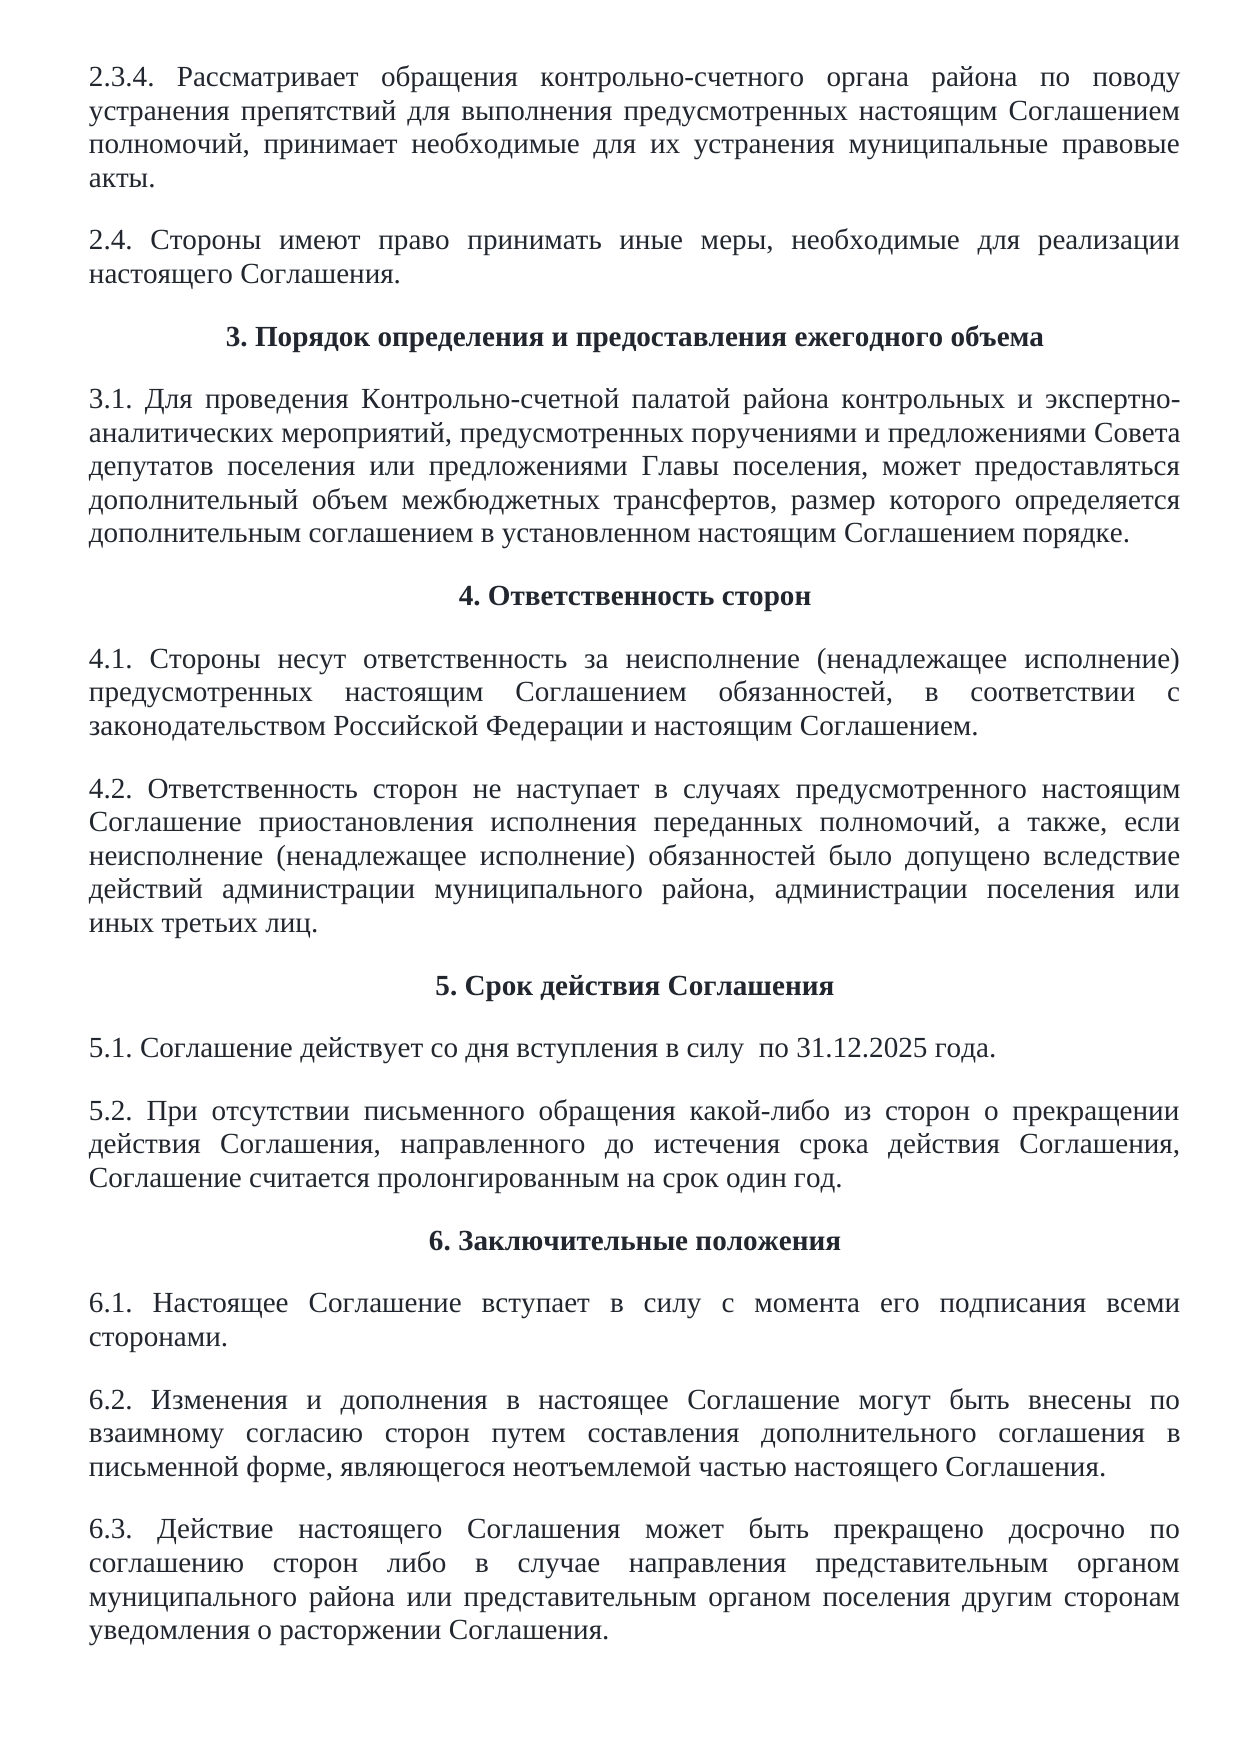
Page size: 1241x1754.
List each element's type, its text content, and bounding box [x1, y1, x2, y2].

text 6.2. Изменения и дополнения в настоящее Соглашение могут быть внесены по взаимному согласию сторон путем составления дополнительного соглашения в письменной форме, являющегося неотъемлемой частью настоящего Соглашения. [89, 1382, 1181, 1482]
text 6.1. Настоящее Соглашение вступает в силу с момента его подписания всеми сторонами. [89, 1286, 1181, 1353]
text 5. Срок действия Соглашения [89, 968, 1181, 1001]
text 4.1. Стороны несут ответственность за неисполнение (ненадлежащее исполнение) предусмотренных настоящим Соглашением обязанностей, в соответствии с законодательством Российской Федерации и настоящим Соглашением. [89, 641, 1181, 742]
text 3.1. Для проведения Контрольно-счетной палатой района контрольных и экспертно-аналитических мероприятий, предусмотренных поручениями и предложениями Совета депутатов поселения или предложениями Главы поселения, может предоставляться дополнительный объем межбюджетных трансфертов, размер которого определяется дополнительным соглашением в установленном настоящим Соглашением порядке. [89, 381, 1181, 549]
text 6.3. Действие настоящего Соглашения может быть прекращено досрочно по соглашению сторон либо в случае направления представительным органом муниципального района или представительным органом поселения другим сторонам уведомления о расторжении Соглашения. [89, 1512, 1181, 1646]
text 5.2. При отсутствии письменного обращения какой-либо из сторон о прекращении действия Соглашения, направленного до истечения срока действия Соглашения, Соглашение считается пролонгированным на срок один год. [89, 1093, 1181, 1194]
text 6. Заключительные положения [89, 1223, 1181, 1256]
text 4. Ответственность сторон [89, 578, 1181, 612]
text 3. Порядок определения и предоставления ежегодного объема [89, 319, 1181, 352]
text 5.1. Соглашение действует со дня вступления в силу по 31.12.2025 года. [89, 1030, 1181, 1064]
text 2.4. Стороны имеют право принимать иные меры, необходимые для реализации настоящего Соглашения. [89, 222, 1181, 289]
text 4.2. Ответственность сторон не наступает в случаях предусмотренного настоящим Соглашение приостановления исполнения переданных полномочий, а также, если неисполнение (ненадлежащее исполнение) обязанностей было допущено вследствие действий администрации муниципального района, администрации поселения или иных третьих лиц. [89, 771, 1181, 938]
text 2.3.4. Рассматривает обращения контрольно-счетного органа района по поводу устранения препятствий для выполнения предусмотренных настоящим Соглашением полномочий, принимает необходимые для их устранения муниципальные правовые акты. [89, 59, 1181, 193]
